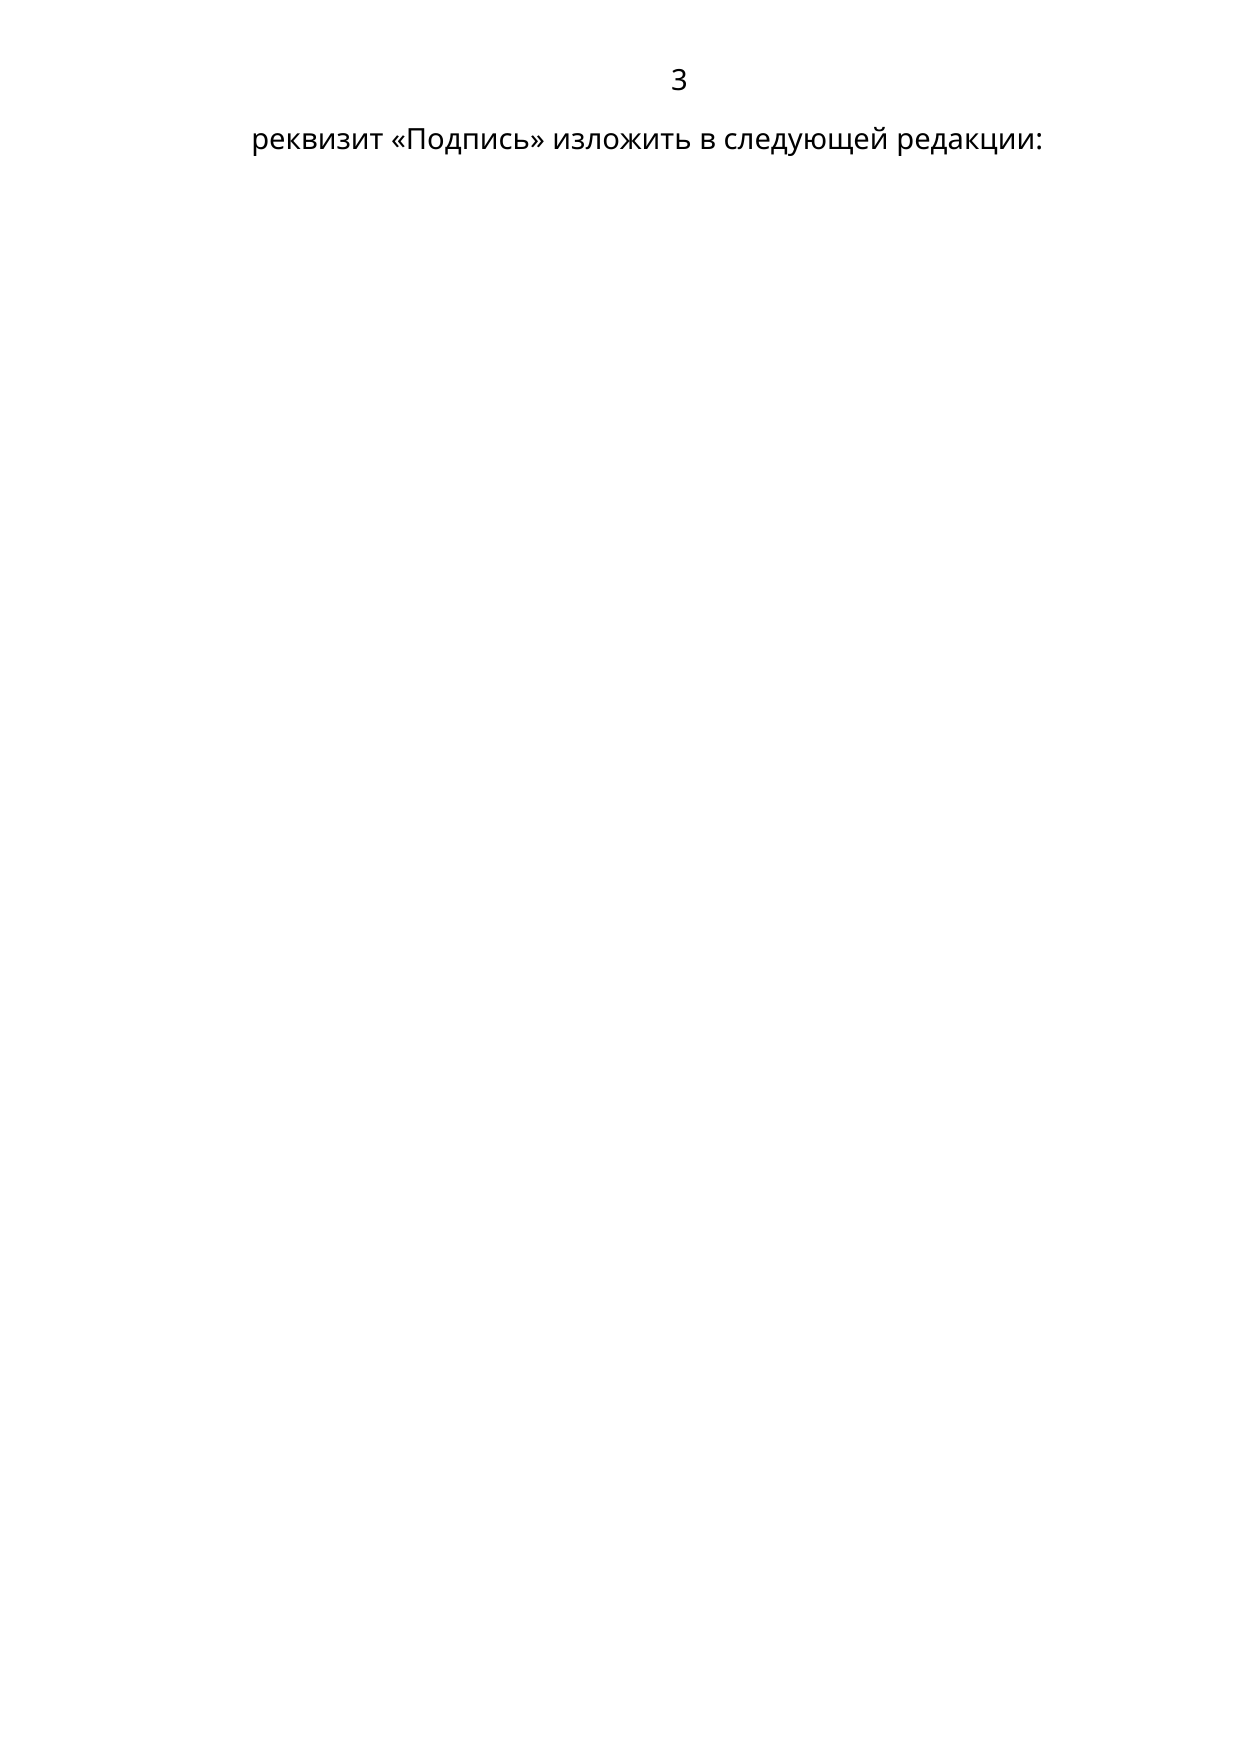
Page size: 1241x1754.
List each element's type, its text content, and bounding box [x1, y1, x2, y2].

text реквизит «Подпись» изложить в следующей редакции: [177, 118, 1181, 158]
